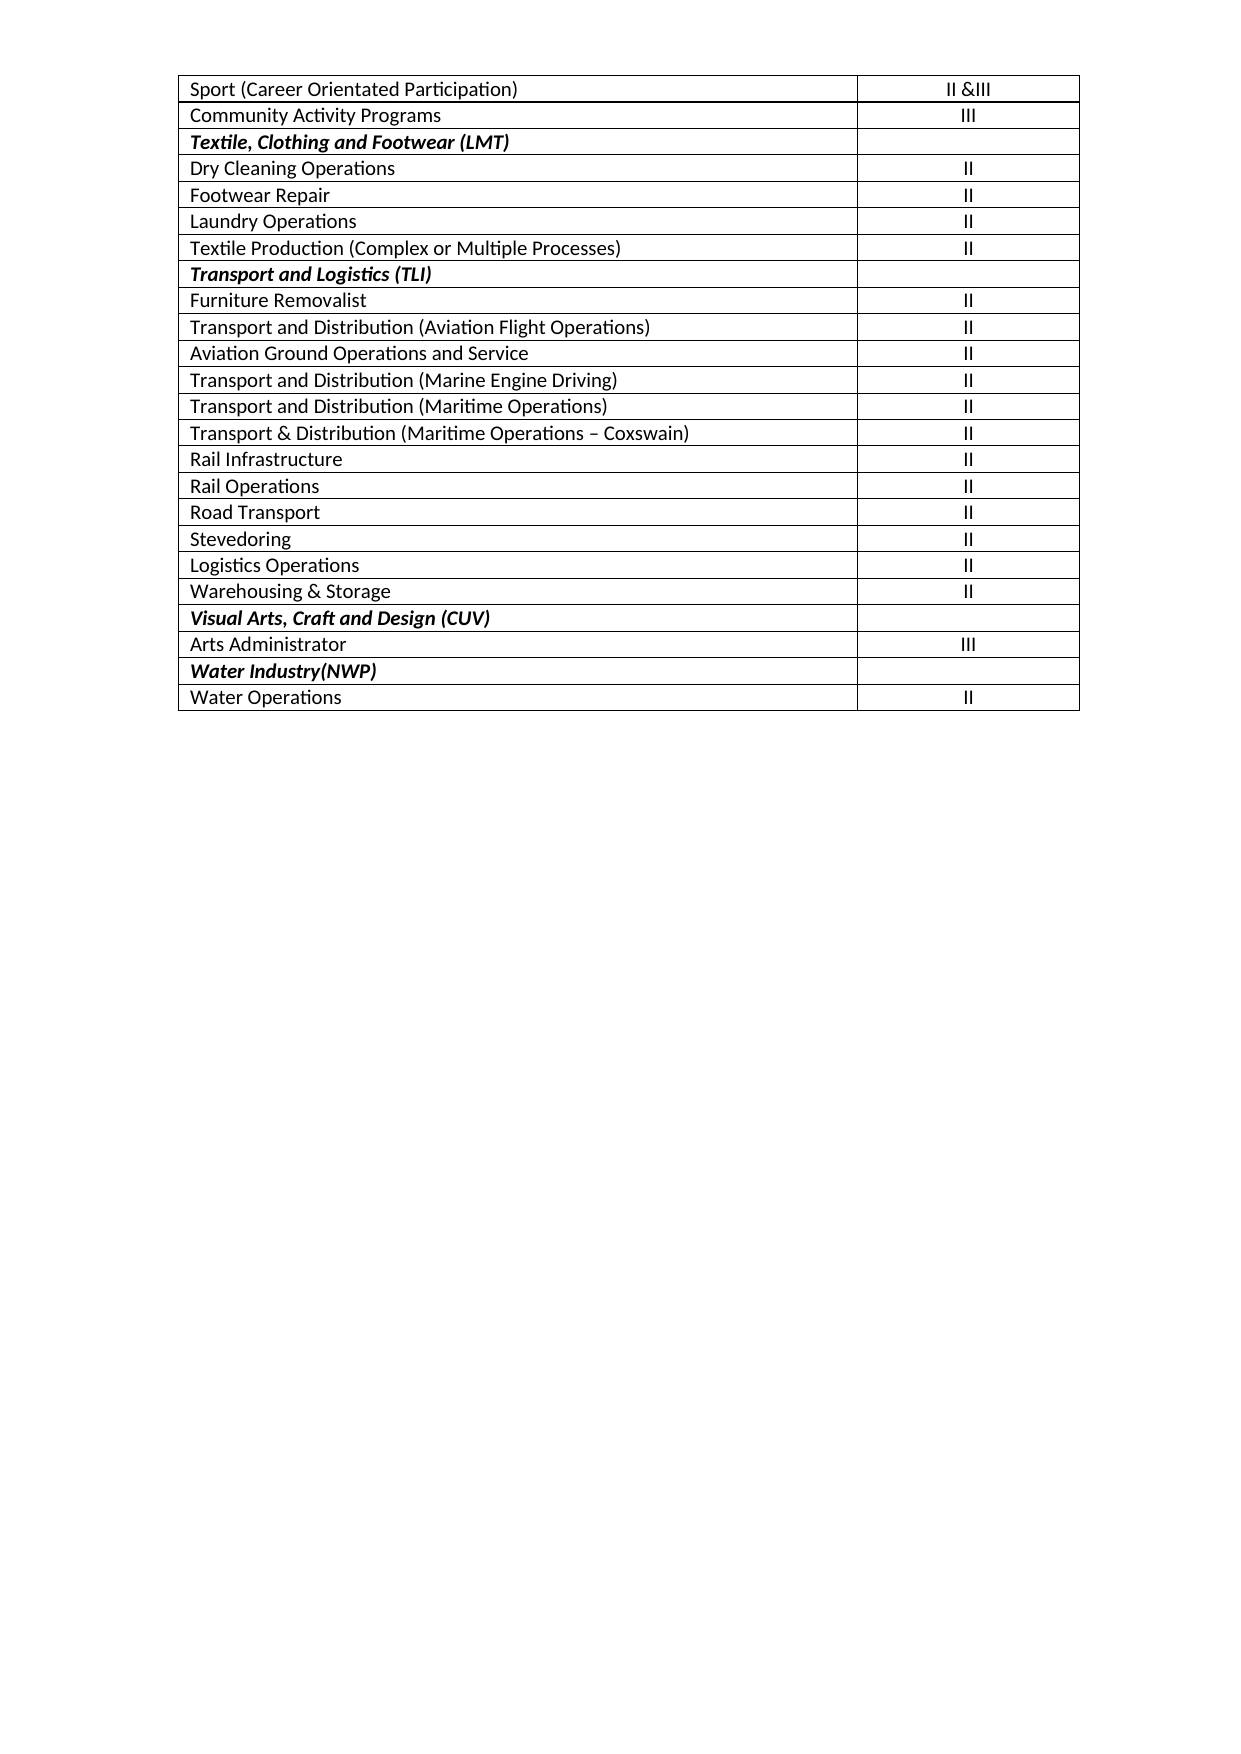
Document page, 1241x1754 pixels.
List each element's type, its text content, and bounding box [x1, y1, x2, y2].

table_cell Transport and Distribution (Marine Engine Driving) [179, 367, 857, 392]
table_cell Rail Infrastructure [179, 446, 857, 472]
table_cell Sport (Career Orientated Participation) [179, 76, 857, 101]
table_cell Transport and Distribution (Aviation Flight Operations) [179, 314, 857, 339]
table_cell II [858, 499, 1079, 525]
table_cell II [858, 341, 1079, 366]
table_cell III [858, 632, 1079, 657]
table_cell Warehousing & Storage [179, 579, 857, 604]
table_cell Textile Production (Complex or Multiple Processes) [179, 235, 857, 260]
table_cell II [858, 473, 1079, 498]
table_cell Laundry Operations [179, 208, 857, 234]
table_cell II [858, 182, 1079, 207]
table_cell Road Transport [179, 499, 857, 525]
table_cell [858, 605, 1079, 631]
table_cell II &III [858, 76, 1079, 101]
table_cell Logistics Operations [179, 552, 857, 578]
table_cell II [858, 235, 1079, 260]
table_cell II [858, 526, 1079, 551]
table_cell Furniture Removalist [179, 288, 857, 313]
table_cell Textile, Clothing and Footwear (LMT) [179, 129, 857, 154]
table_cell II [858, 288, 1079, 313]
table_cell II [858, 685, 1079, 710]
table_cell Water Industry(NWP) [179, 658, 857, 683]
table_cell Aviation Ground Operations and Service [179, 341, 857, 366]
table_cell Arts Administrator [179, 632, 857, 657]
table_cell II [858, 208, 1079, 234]
table_cell [858, 129, 1079, 154]
table_cell II [858, 367, 1079, 392]
table_cell Transport and Distribution (Maritime Operations) [179, 394, 857, 419]
table_cell Dry Cleaning Operations [179, 155, 857, 181]
table_cell Water Operations [179, 685, 857, 710]
table_cell Footwear Repair [179, 182, 857, 207]
table_cell II [858, 446, 1079, 472]
table_cell Rail Operations [179, 473, 857, 498]
table_cell Visual Arts, Craft and Design (CUV) [179, 605, 857, 631]
table_cell II [858, 420, 1079, 445]
table_cell II [858, 394, 1079, 419]
table_cell II [858, 155, 1079, 181]
table_cell III [858, 103, 1079, 128]
table_cell II [858, 552, 1079, 578]
table_cell II [858, 579, 1079, 604]
table_cell II [858, 314, 1079, 339]
table_cell Stevedoring [179, 526, 857, 551]
table_cell Transport and Logistics (TLI) [179, 261, 857, 287]
table_cell Transport & Distribution (Maritime Operations – Coxswain) [179, 420, 857, 445]
table_cell Community Activity Programs [179, 103, 857, 128]
table_cell [858, 261, 1079, 287]
table_cell [858, 658, 1079, 683]
